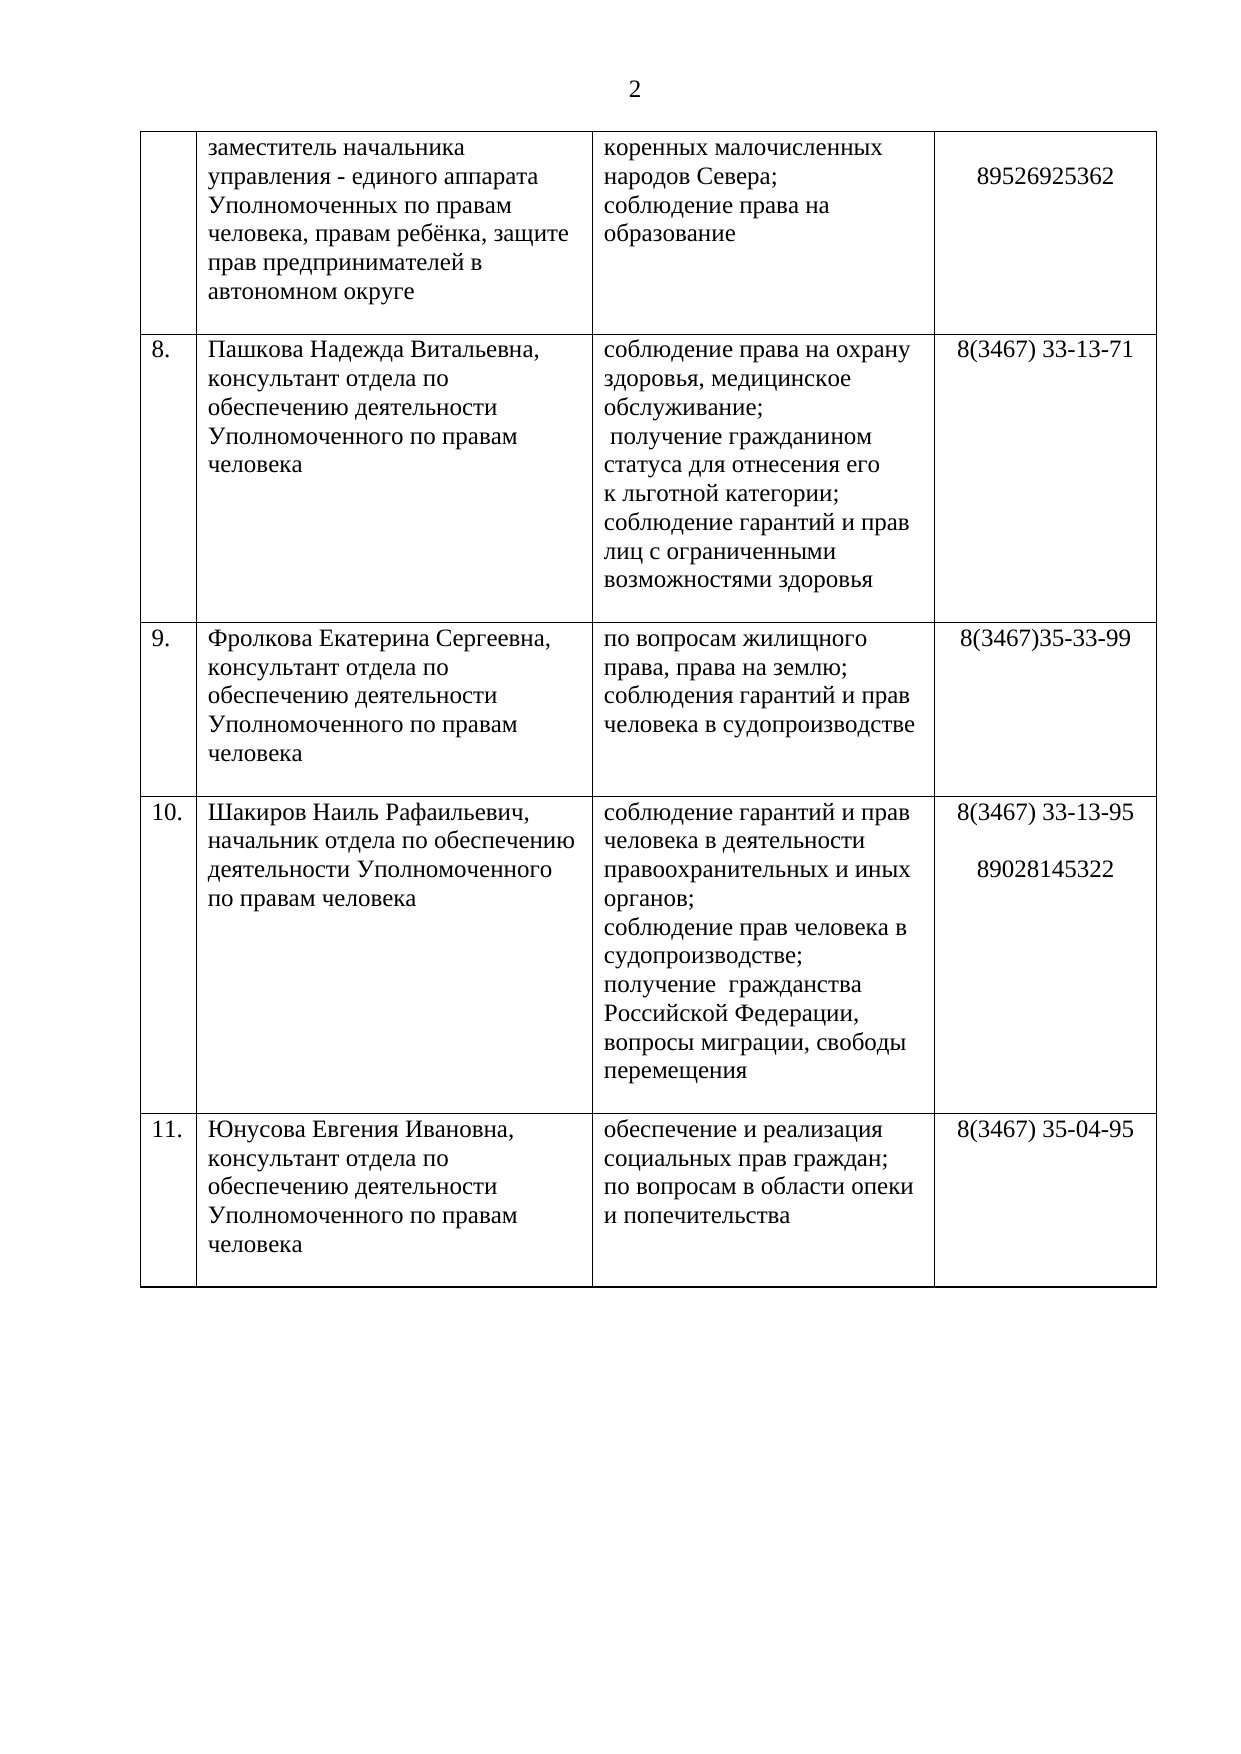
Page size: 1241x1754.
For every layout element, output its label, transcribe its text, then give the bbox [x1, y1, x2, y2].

table_cell Пашкова Надежда Витальевна, консультант отдела по обеспечению деятельности Уполномоченного по правам человека [197, 335, 592, 622]
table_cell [935, 132, 1156, 333]
table_cell 8(3467) 33-13-95 89028145322 [935, 797, 1156, 1113]
table_cell соблюдение права на охрану здоровья, медицинское обслуживание; получение гражданином статуса для отнесения его к льготной категории; соблюдение гарантий и прав лиц с ограниченными возможностями здоровья [593, 335, 934, 622]
table_cell Юнусова Евгения Ивановна, консультант отдела по обеспечению деятельности Уполномоченного по правам человека [197, 1114, 592, 1286]
table_cell 8(3467) 33-13-71 [935, 335, 1156, 622]
table_cell Фролкова Екатерина Сергеевна, консультант отдела по обеспечению деятельности Уполномоченного по правам человека [197, 623, 592, 796]
table_cell [141, 335, 196, 622]
table_cell 8(3467) 35-04-95 [935, 1114, 1156, 1286]
table_cell [141, 623, 196, 796]
table_cell [141, 132, 196, 333]
table_cell соблюдение гарантий и прав человека в деятельности правоохранительных и иных органов; соблюдение прав человека в судопроизводстве; получение гражданства Российской Федерации, вопросы миграции, свободы перемещения [593, 797, 934, 1113]
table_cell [593, 132, 934, 333]
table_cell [197, 132, 592, 333]
table_cell обеспечение и реализация социальных прав граждан; по вопросам в области опеки и попечительства [593, 1114, 934, 1286]
table_cell [141, 797, 196, 1113]
table_cell Шакиров Наиль Рафаильевич, начальник отдела по обеспечению деятельности Уполномоченного по правам человека [197, 797, 592, 1113]
table_cell 8(3467)35-33-99 [935, 623, 1156, 796]
table_cell по вопросам жилищного права, права на землю; соблюдения гарантий и прав человека в судопроизводстве [593, 623, 934, 796]
table_cell [141, 1114, 196, 1286]
